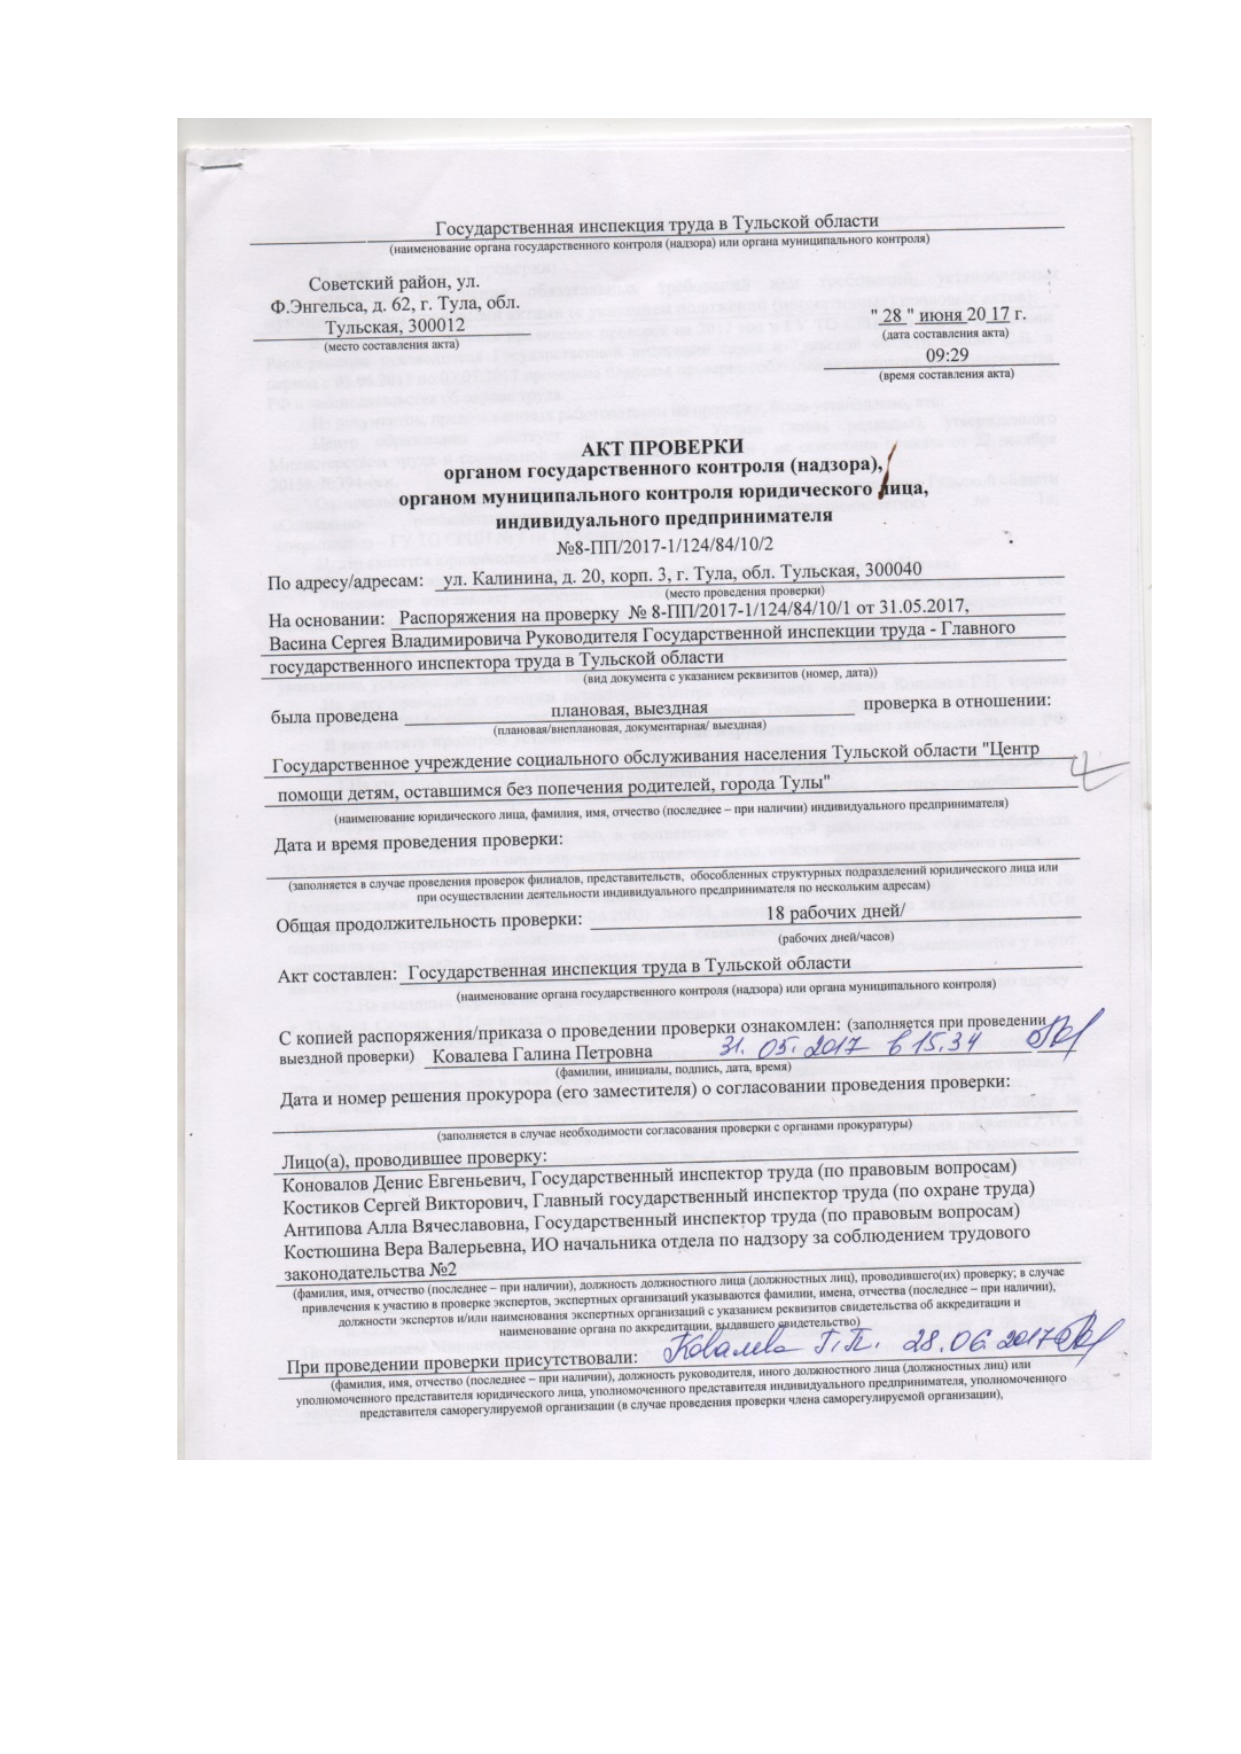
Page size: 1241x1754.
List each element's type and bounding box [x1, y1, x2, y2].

picture [177, 118, 1152, 1460]
